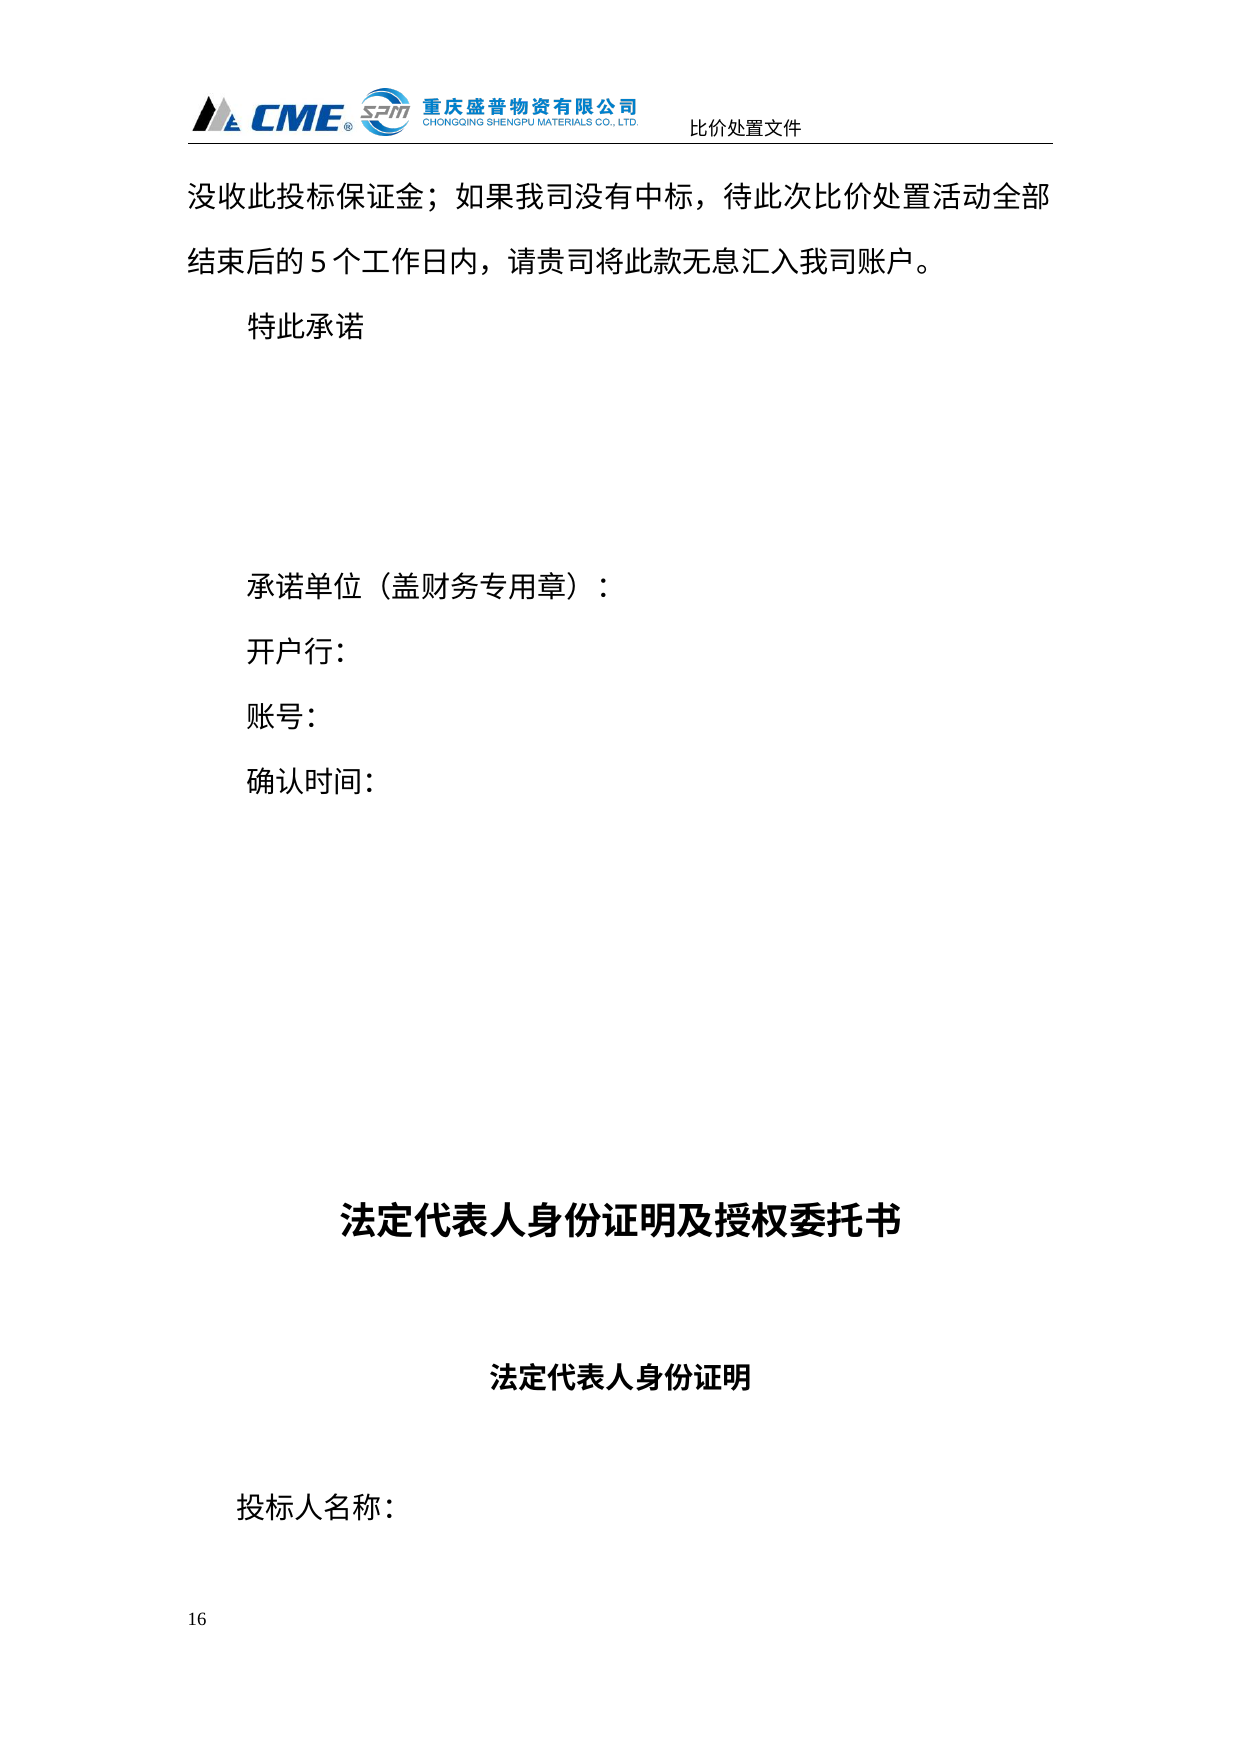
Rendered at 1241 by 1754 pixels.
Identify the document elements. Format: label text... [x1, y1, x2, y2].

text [187, 162, 1053, 292]
text 承诺单位（盖财务专用章）： [187, 552, 1053, 617]
subtitle 法定代表人身份证明及授权委托书 [187, 1186, 1053, 1251]
text 账号： [187, 682, 1053, 747]
text 特此承诺 [187, 292, 1053, 357]
text 法定代表人身份证明 [187, 1343, 1053, 1408]
picture [187, 88, 638, 136]
text 开户行： [187, 617, 1053, 682]
text 投标人名称： [187, 1473, 1053, 1538]
text 确认时间： [187, 747, 1053, 812]
